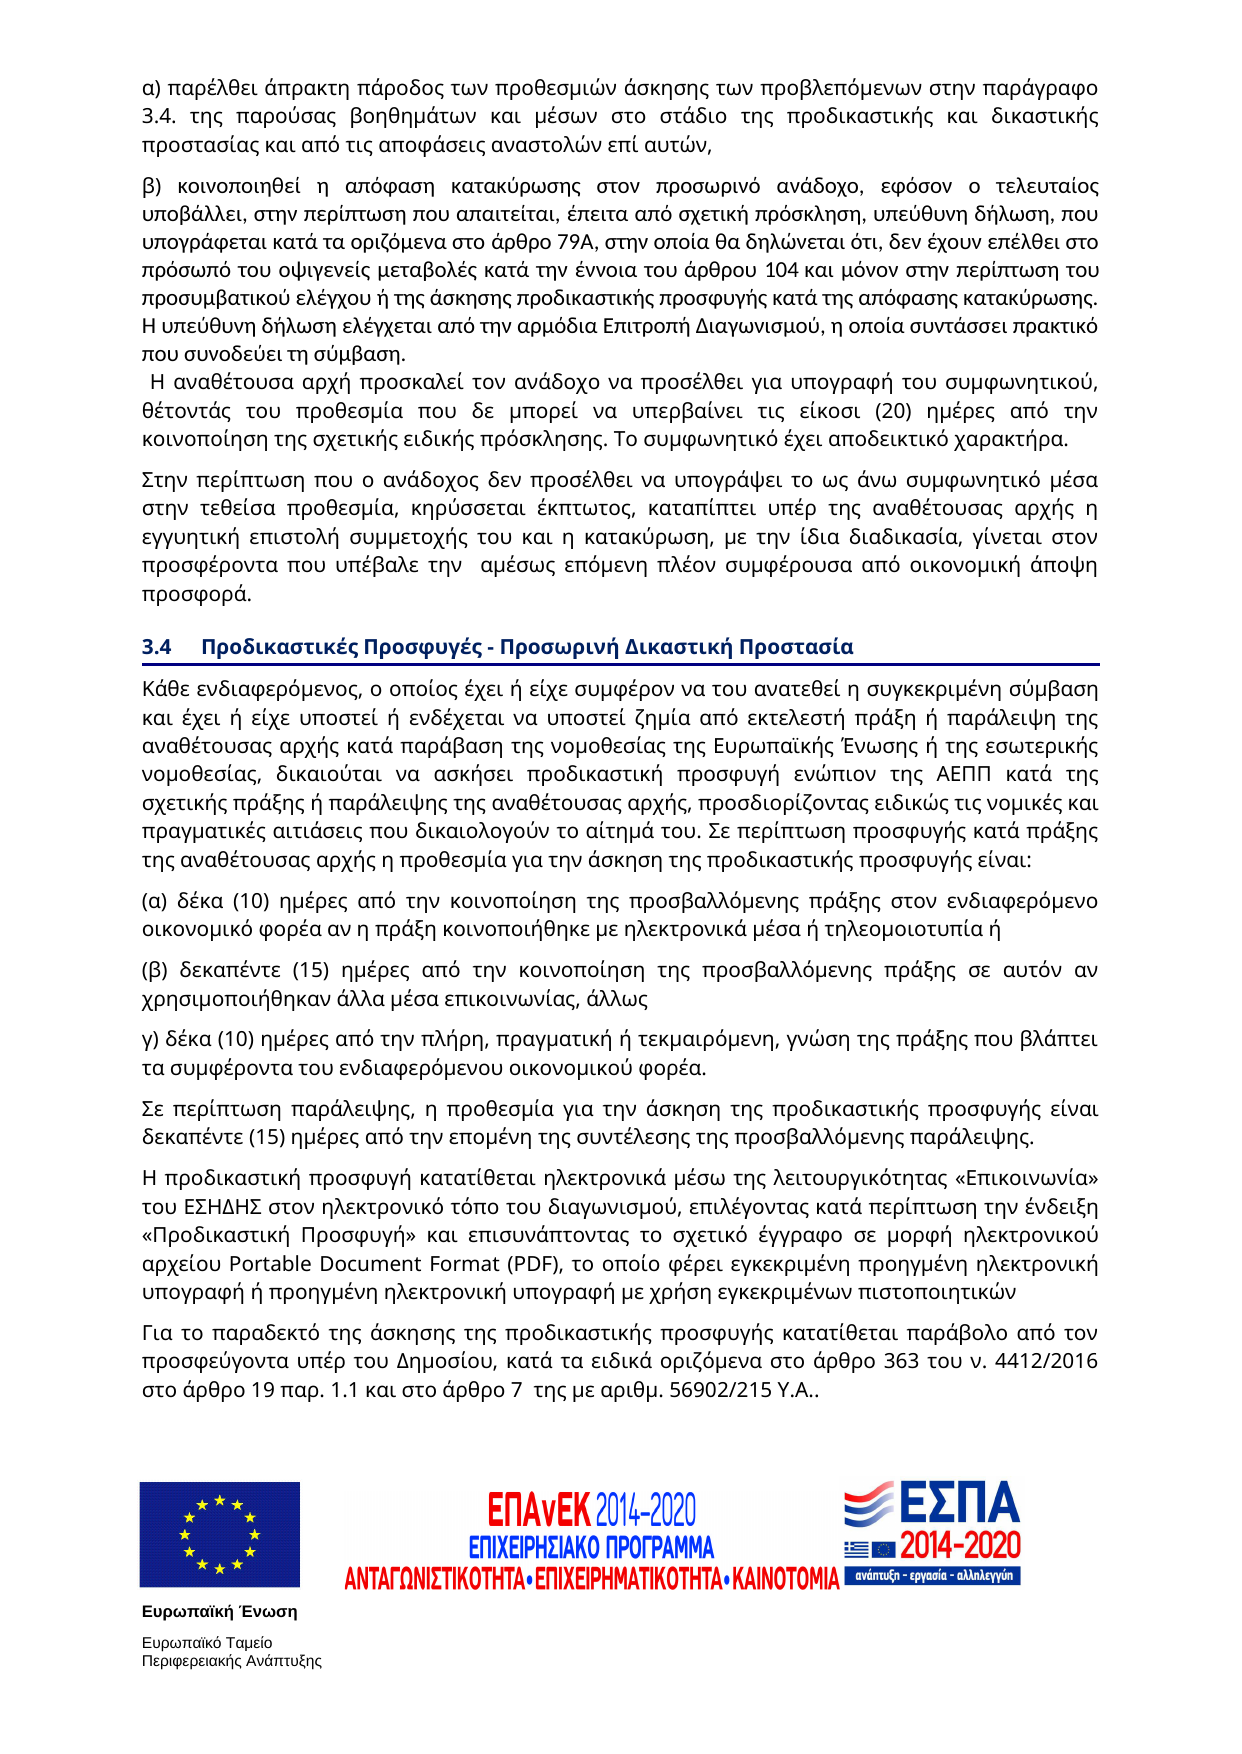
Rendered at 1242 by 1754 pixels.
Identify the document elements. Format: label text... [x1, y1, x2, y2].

text (β) δεκαπέντε (15) ημέρες από την κοινοποίηση της προσβαλλόμενης πράξης σε αυτόν αν χρησιμοποιήθηκαν άλλα μέσα επικοινωνίας, άλλως [142, 955, 1100, 1012]
text Κάθε ενδιαφερόμενος, ο οποίος έχει ή είχε συμφέρον να του ανατεθεί η συγκεκριμένη σύμβαση και έχει ή είχε υποστεί ή ενδέχεται να υποστεί ζημία από εκτελεστή πράξη ή παράλειψη της αναθέτουσας αρχής κατά παράβαση της νομοθεσίας της Ευρωπαϊκής Ένωσης ή της εσωτερικής νομοθεσίας, δικαιούται να ασκήσει προδικαστική προσφυγή ενώπιον της ΑΕΠΠ κατά της σχετικής πράξης ή παράλειψης της αναθέτουσας αρχής, προσδιορίζοντας ειδικώς τις νομικές και πραγματικές αιτιάσεις που δικαιολογούν το αίτημά του. Σε περίπτωση προσφυγής κατά πράξης της αναθέτουσας αρχής η προθεσμία για την άσκηση της προδικαστικής προσφυγής είναι: [142, 674, 1100, 873]
text β) κοινοποιηθεί η απόφαση κατακύρωσης στον προσωρινό ανάδοχο, εφόσον ο τελευταίος υποβάλλει, στην περίπτωση που απαιτείται, έπειτα από σχετική πρόσκληση, υπεύθυνη δήλωση, που υπογράφεται κατά τα οριζόμενα στο άρθρο 79Α, στην οποία θα δηλώνεται ότι, δεν έχουν επέλθει στο πρόσωπό του οψιγενείς μεταβολές κατά την έννοια του άρθρου 104 και μόνον στην περίπτωση του προσυμβατικού ελέγχου ή της άσκησης προδικαστικής προσφυγής κατά της απόφασης κατακύρωσης. Η υπεύθυνη δήλωση ελέγχεται από την αρμόδια Επιτροπή Διαγωνισμού, η οποία συντάσσει πρακτικό που συνοδεύει τη σύμβαση. [142, 171, 1100, 367]
text γ) δέκα (10) ημέρες από την πλήρη, πραγματική ή τεκμαιρόμενη, γνώση της πράξης που βλάπτει τα συμφέροντα του ενδιαφερόμενου οικονομικού φορέα. [142, 1024, 1100, 1081]
text (α) δέκα (10) ημέρες από την κοινοποίηση της προσβαλλόμενης πράξης στον ενδιαφερόμενο οικονομικό φορέα αν η πράξη κοινοποιήθηκε με ηλεκτρονικά μέσα ή τηλεομοιοτυπία ή [142, 886, 1100, 943]
text Η αναθέτουσα αρχή προσκαλεί τον ανάδοχο να προσέλθει για υπογραφή του συμφωνητικού, θέτοντάς του προθεσμία που δε μπορεί να υπερβαίνει τις είκοσι (20) ημέρες από την κοινοποίηση της σχετικής ειδικής πρόσκλησης. Το συμφωνητικό έχει αποδεικτικό χαρακτήρα. [142, 367, 1100, 453]
text Η προδικαστική προσφυγή κατατίθεται ηλεκτρονικά μέσω της λειτουργικότητας «Επικοινωνία» του ΕΣΗΔΗΣ στον ηλεκτρονικό τόπο του διαγωνισμού, επιλέγοντας κατά περίπτωση την ένδειξη «Προδικαστική Προσφυγή» και επισυνάπτοντας το σχετικό έγγραφο σε μορφή ηλεκτρονικού αρχείου Portable Document Format (PDF), το οποίο φέρει εγκεκριμένη προηγμένη ηλεκτρονική υπογραφή ή προηγμένη ηλεκτρονική υπογραφή με χρήση εγκεκριμένων πιστοποιητικών [142, 1163, 1100, 1306]
text α) παρέλθει άπρακτη πάροδος των προθεσμιών άσκησης των προβλεπόμενων στην παράγραφο 3.4. της παρούσας βοηθημάτων και μέσων στο στάδιο της προδικαστικής και δικαστικής προστασίας και από τις αποφάσεις αναστολών επί αυτών, [142, 73, 1100, 158]
subtitle 3.4 Προδικαστικές Προσφυγές - Προσωρινή Δικαστική Προστασία [142, 632, 1100, 663]
picture [344, 1491, 839, 1590]
text Στην περίπτωση που ο ανάδοχος δεν προσέλθει να υπογράψει το ως άνω συμφωνητικό μέσα στην τεθείσα προθεσμία, κηρύσσεται έκπτωτος, καταπίπτει υπέρ της αναθέτουσας αρχής η εγγυητική επιστολή συμμετοχής του και η κατακύρωση, με την ίδια διαδικασία, γίνεται στον προσφέροντα που υπέβαλε την αμέσως επόμενη πλέον συμφέρουσα από οικονομική άποψη προσφορά. [142, 465, 1100, 607]
picture [137, 1479, 303, 1590]
text Για το παραδεκτό της άσκησης της προδικαστικής προσφυγής κατατίθεται παράβολο από τον προσφεύγοντα υπέρ του Δημοσίου, κατά τα ειδικά οριζόμενα στο άρθρο 363 του ν. 4412/2016 στο άρθρο 19 παρ. 1.1 και στο άρθρο 7 της με αριθμ. 56902/215 Υ.Α.. [142, 1318, 1100, 1403]
text Σε περίπτωση παράλειψης, η προθεσμία για την άσκηση της προδικαστικής προσφυγής είναι δεκαπέντε (15) ημέρες από την επομένη της συντέλεσης της προσβαλλόμενης παράλειψης. [142, 1094, 1100, 1151]
